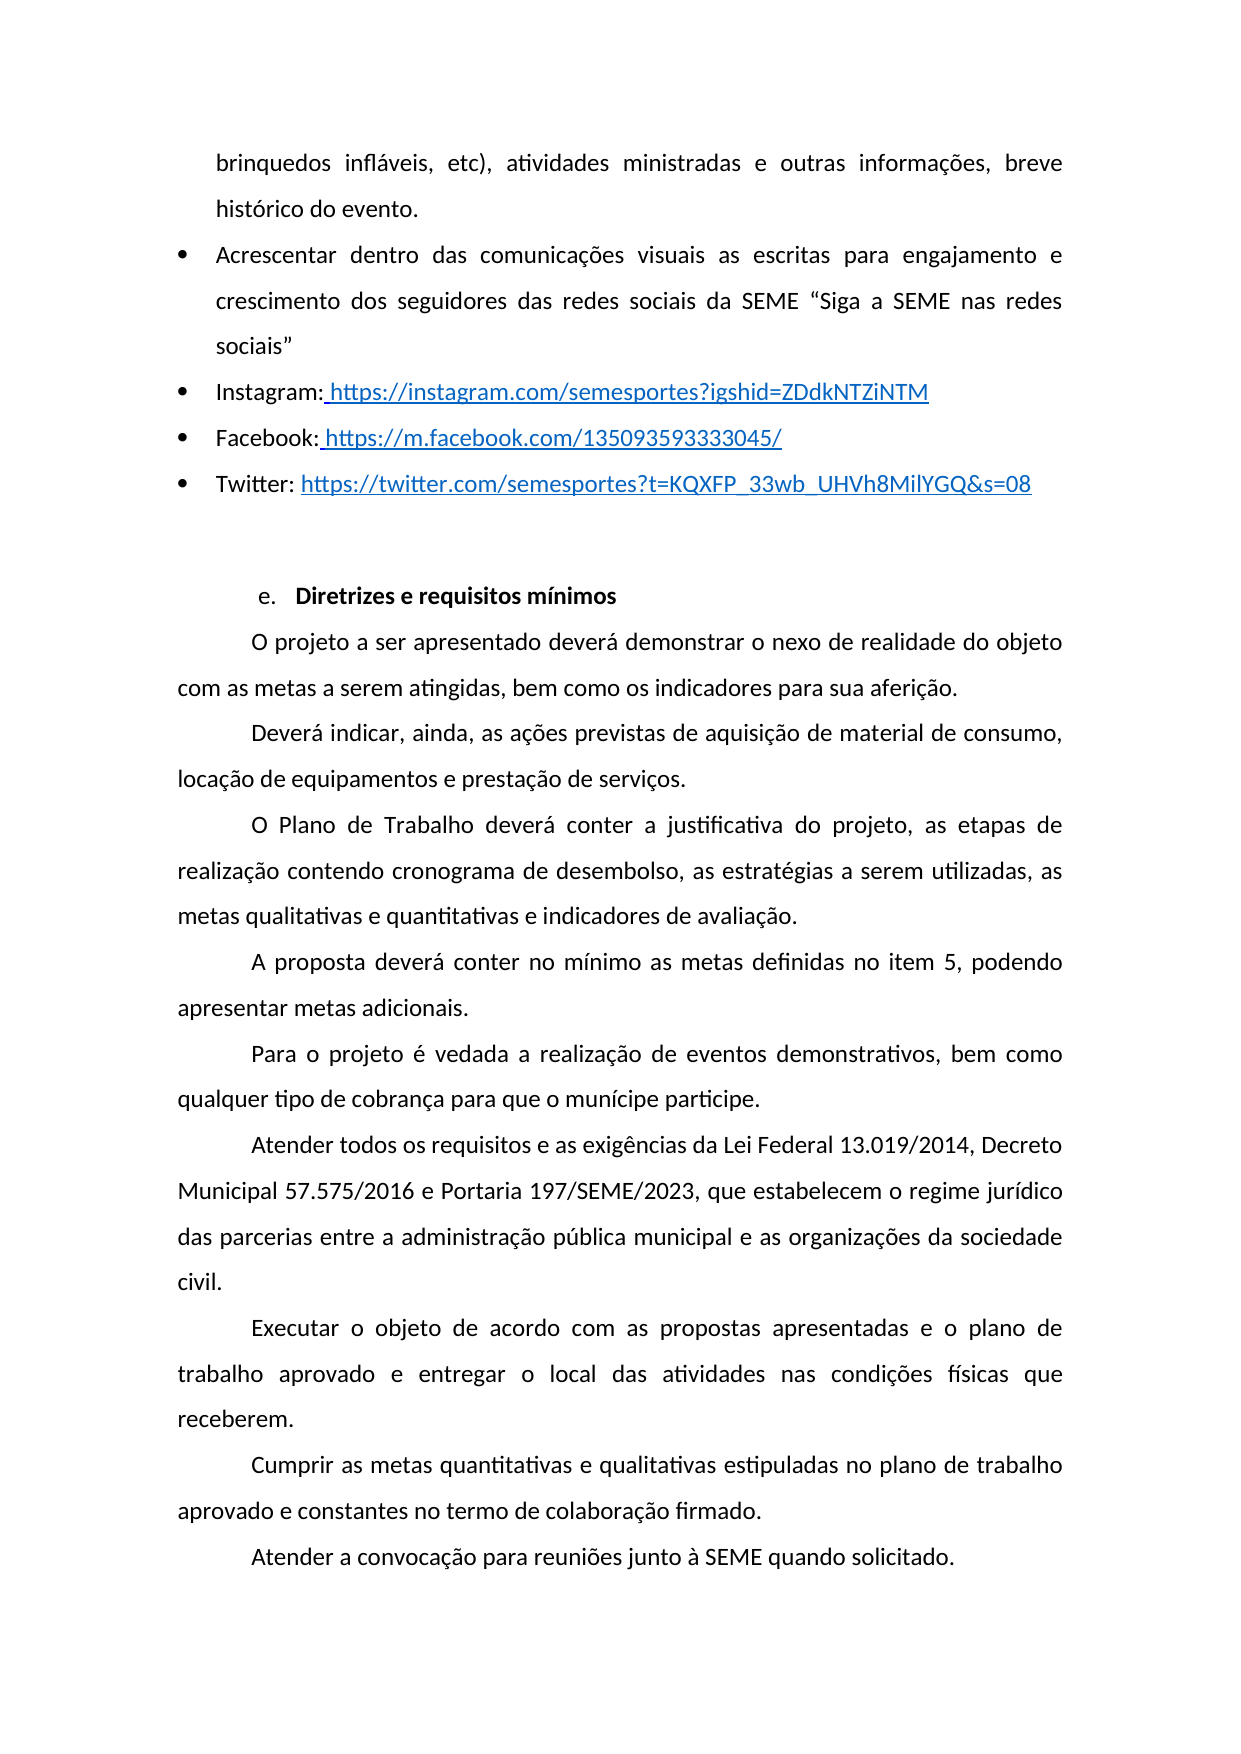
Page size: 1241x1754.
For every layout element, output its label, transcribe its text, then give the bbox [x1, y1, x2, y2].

list Facebook: https://m.facebook.com/135093593333045/ [178, 422, 1063, 452]
list Twitter: https://twitter.com/semesportes?t=KQXFP_33wb_UHVh8MilYGQ&s=08 [178, 468, 1063, 498]
list Diretrizes e requisitos mínimos [258, 580, 1063, 611]
text Executar o objeto de acordo com as propostas apresentadas e o plano de trabalho aprovado e entregar o local das atividades nas condições físicas que receberem. [177, 1312, 1063, 1434]
list Instagram: https://instagram.com/semesportes?igshid=ZDdkNTZiNTM [178, 376, 1063, 407]
text O Plano de Trabalho deverá conter a justificativa do projeto, as etapas de realização contendo cronograma de desembolso, as estratégias a serem utilizadas, as metas qualitativas e quantitativas e indicadores de avaliação. [177, 809, 1063, 931]
text Cumprir as metas quantitativas e qualitativas estipuladas no plano de trabalho aprovado e constantes no termo de colaboração firmado. [177, 1449, 1063, 1526]
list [178, 148, 1063, 224]
text O projeto a ser apresentado deverá demonstrar o nexo de realidade do objeto com as metas a serem atingidas, bem como os indicadores para sua aferição. [177, 626, 1063, 702]
text Atender todos os requisitos e as exigências da Lei Federal 13.019/2014, Decreto Municipal 57.575/2016 e Portaria 197/SEME/2023, que estabelecem o regime jurídico das parcerias entre a administração pública municipal e as organizações da sociedade civil. [177, 1129, 1063, 1297]
list Acrescentar dentro das comunicações visuais as escritas para engajamento e crescimento dos seguidores das redes sociais da SEME “Siga a SEME nas redes sociais” [178, 239, 1063, 361]
text Para o projeto é vedada a realização de eventos demonstrativos, bem como qualquer tipo de cobrança para que o munícipe participe. [177, 1038, 1063, 1114]
text Atender a convocação para reuniões junto à SEME quando solicitado. [177, 1541, 1063, 1571]
text Deverá indicar, ainda, as ações previstas de aquisição de material de consumo, locação de equipamentos e prestação de serviços. [177, 718, 1063, 794]
text A proposta deverá conter no mínimo as metas definidas no item 5, podendo apresentar metas adicionais. [177, 946, 1063, 1022]
